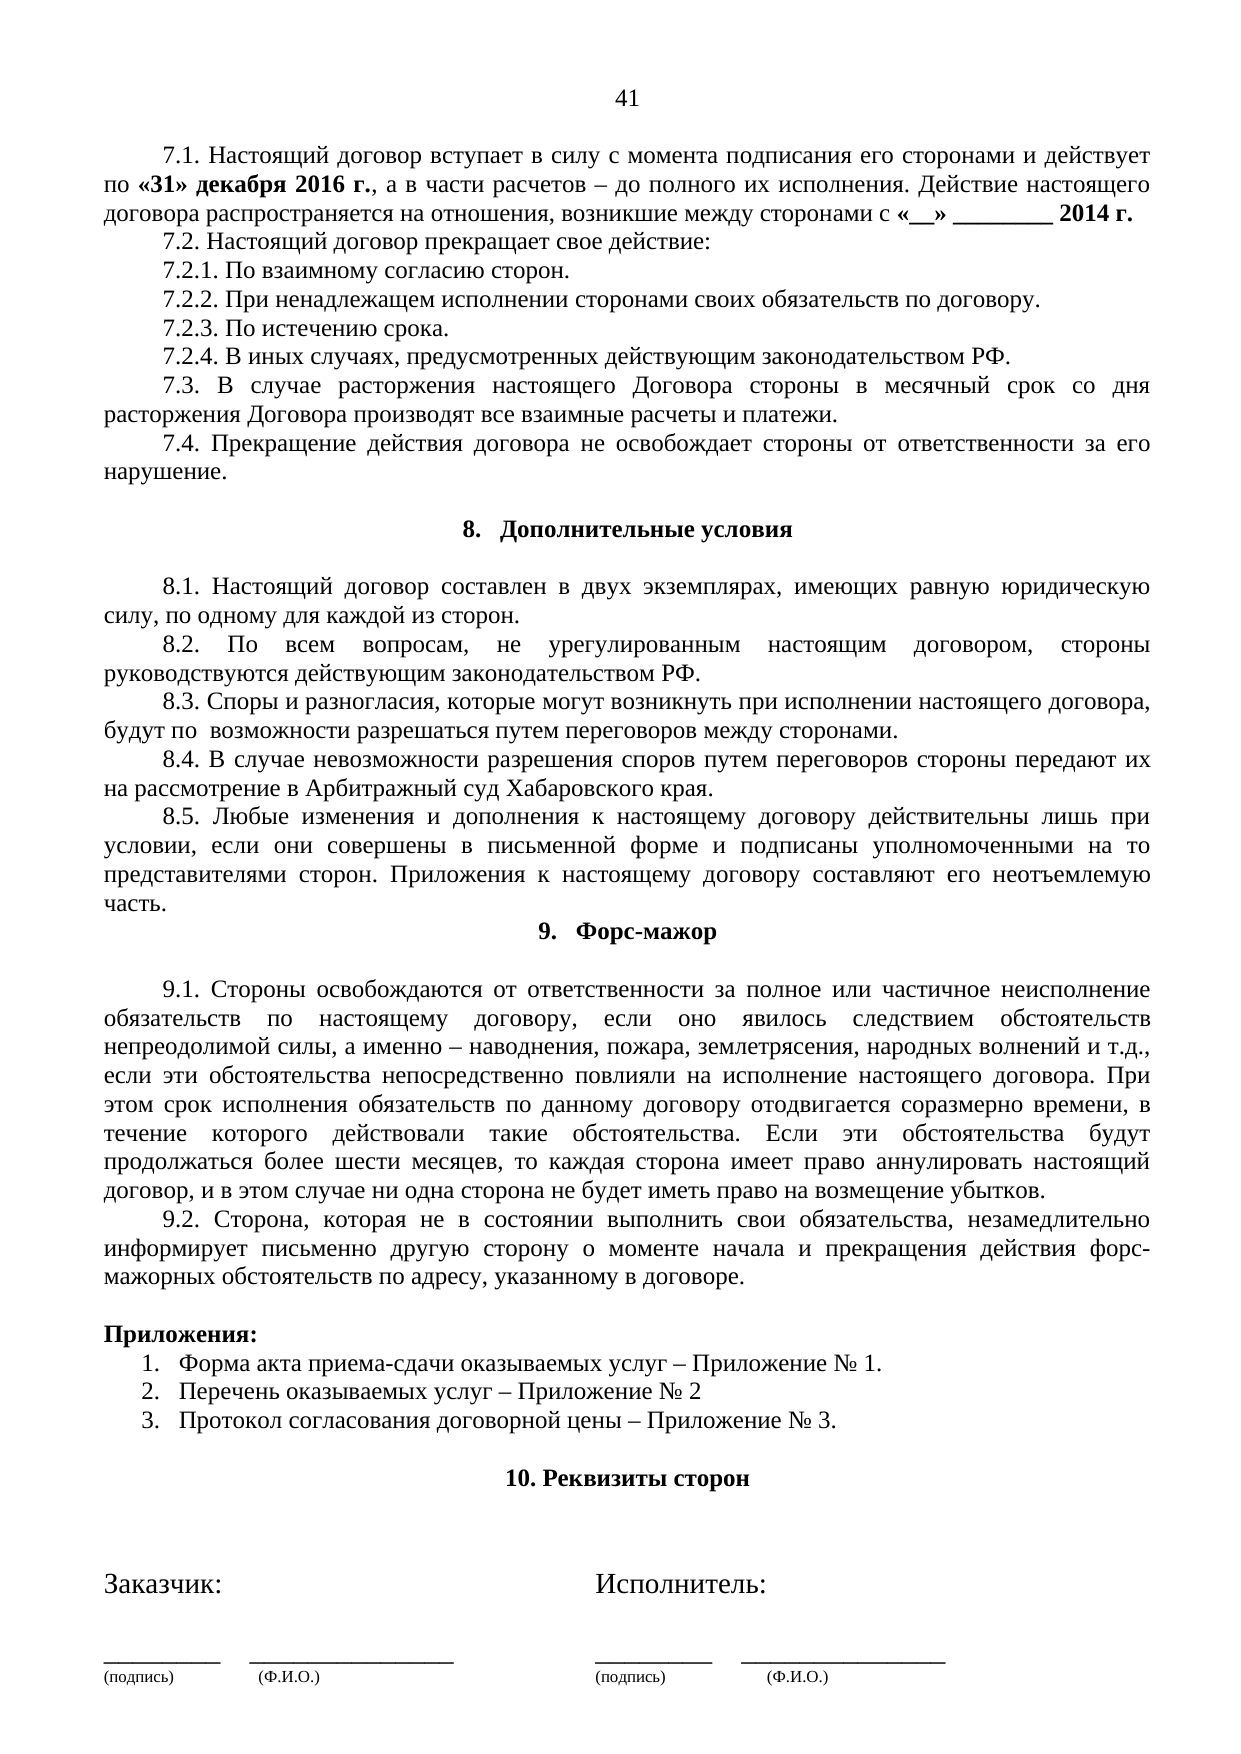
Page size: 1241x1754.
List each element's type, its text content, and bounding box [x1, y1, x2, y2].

text 7.2.2. При ненадлежащем исполнении сторонами своих обязательств по договору. [103, 284, 1152, 313]
list Реквизиты сторон [103, 1463, 1152, 1491]
list Перечень оказываемых услуг – Приложение № 2 [141, 1376, 1152, 1405]
table_header Исполнитель: ________ ______________ (подпись) (Ф.И.О.) [584, 1566, 1017, 1702]
text 7.2. Настоящий договор прекращает свое действие: [103, 226, 1152, 255]
text 7.2.4. В иных случаях, предусмотренных действующим законодательством РФ. [103, 341, 1152, 370]
text 7.2.1. По взаимному согласию сторон. [103, 255, 1152, 284]
list Дополнительные условия [103, 514, 1152, 543]
list Форма акта приема-сдачи оказываемых услуг – Приложение № 1. [141, 1348, 1152, 1376]
text 7.2.3. По истечению срока. [103, 313, 1152, 341]
text 7.1. Настоящий договор вступает в силу с момента подписания его сторонами и действует по «31» декабря 2016 г., а в части расчетов – до полного их исполнения. Действие настоящего договора распространяется на отношения, возникшие между сторонами с «__» ________ 2014 г. [103, 140, 1152, 226]
list Протокол согласования договорной цены – Приложение № 3. [141, 1405, 1152, 1434]
table_header Заказчик: ________ ______________ (подпись) (Ф.И.О.) [92, 1566, 584, 1702]
text Приложения: [103, 1319, 1152, 1348]
text 8.5. Любые изменения и дополнения к настоящему договору действительны лишь при условии, если они совершены в письменной форме и подписаны уполномоченными на то представителями сторон. Приложения к настоящему договору составляют его неотъемлемую часть. [103, 801, 1152, 916]
text 9.1. Стороны освобождаются от ответственности за полное или частичное неисполнение обязательств по настоящему договору, если оно явилось следствием обстоятельств непреодолимой силы, а именно – наводнения, пожара, землетрясения, народных волнений и т.д., если эти обстоятельства непосредственно повлияли на исполнение настоящего договора. При этом срок исполнения обязательств по данному договору отодвигается соразмерно времени, в течение которого действовали такие обстоятельства. Если эти обстоятельства будут продолжаться более шести месяцев, то каждая сторона имеет право аннулировать настоящий договор, и в этом случае ни одна сторона не будет иметь право на возмещение убытков. [103, 974, 1152, 1204]
text 7.4. Прекращение действия договора не освобождает стороны от ответственности за его нарушение. [103, 428, 1152, 485]
text 7.3. В случае расторжения настоящего Договора стороны в месячный срок со дня расторжения Договора производят все взаимные расчеты и платежи. [103, 370, 1152, 428]
text 8.1. Настоящий договор составлен в двух экземплярах, имеющих равную юридическую силу, по одному для каждой из сторон. [103, 571, 1152, 629]
list Форс-мажор [103, 916, 1152, 945]
text 8.3. Споры и разногласия, которые могут возникнуть при исполнении настоящего договора, будут по возможности разрешаться путем переговоров между сторонами. [103, 686, 1152, 744]
text 8.2. По всем вопросам, не урегулированным настоящим договором, стороны руководствуются действующим законодательством РФ. [103, 629, 1152, 686]
text 8.4. В случае невозможности разрешения споров путем переговоров стороны передают их на рассмотрение в Арбитражный суд Хабаровского края. [103, 744, 1152, 801]
text 9.2. Сторона, которая не в состоянии выполнить свои обязательства, незамедлительно информирует письменно другую сторону о моменте начала и прекращения действия форс-мажорных обстоятельств по адресу, указанному в договоре. [103, 1204, 1152, 1290]
